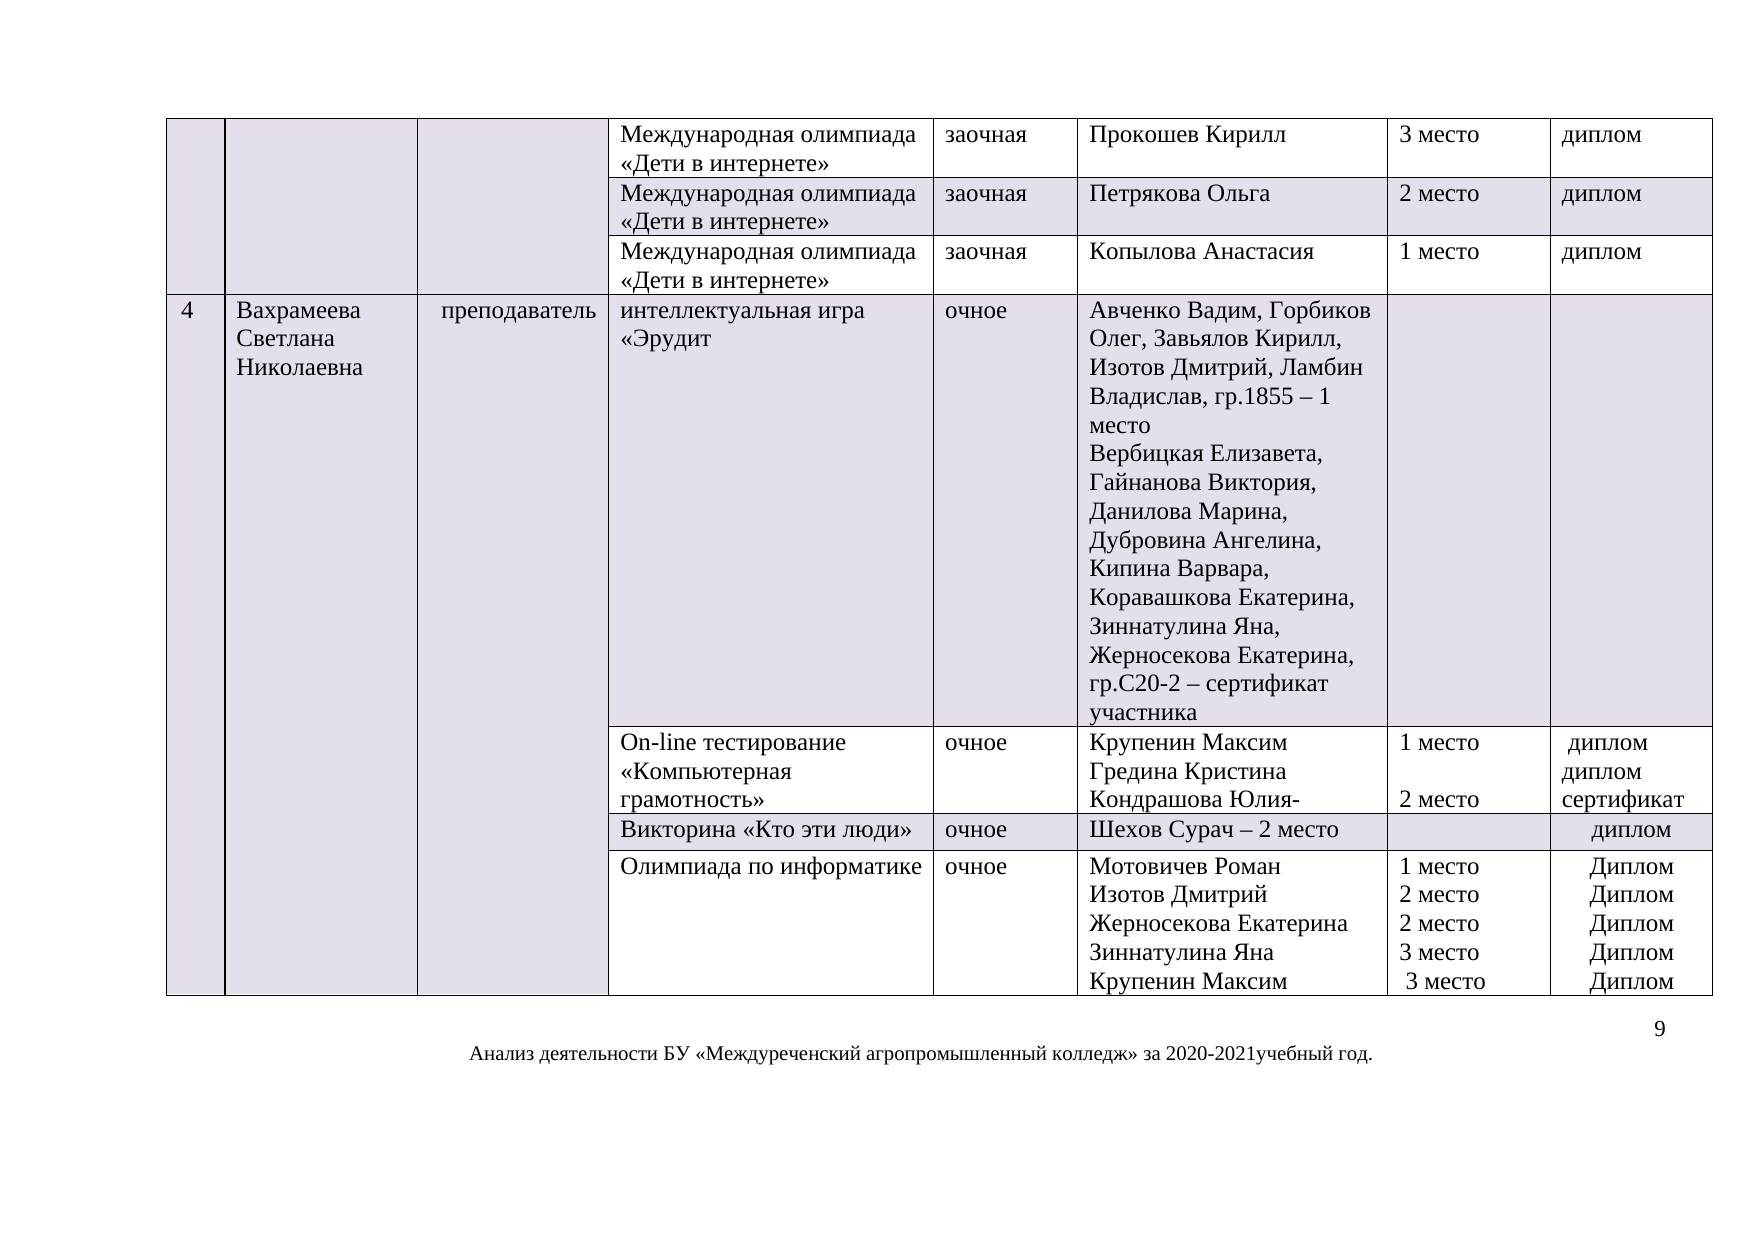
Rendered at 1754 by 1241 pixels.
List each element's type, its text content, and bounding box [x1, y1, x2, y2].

table_cell [1551, 295, 1712, 726]
table_cell диплом [1551, 178, 1712, 235]
table_cell интеллектуальная игра «Эрудит [609, 295, 933, 726]
table_cell [1388, 814, 1550, 850]
table_cell заочная [934, 236, 1077, 294]
table_cell очное [934, 295, 1077, 726]
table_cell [609, 178, 933, 235]
table_cell очное [934, 814, 1077, 850]
table_cell очное [934, 727, 1077, 813]
table_cell [1388, 295, 1550, 726]
table_cell Авченко Вадим, Горбиков Олег, Завьялов Кирилл, Изотов Дмитрий, Ламбин Владислав, гр.1855 – 1 место Вербицкая Елизавета, Гайнанова Виктория, Данилова Марина, Дубровина Ангелина, Кипина Варвара, Коравашкова Екатерина, Зиннатулина Яна, Жерносекова Екатерина, гр.С20-2 – сертификат участника [1078, 295, 1387, 726]
table_cell Шехов Сурач – 2 место [1078, 814, 1387, 850]
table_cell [1551, 851, 1712, 994]
table_cell диплом [1551, 236, 1712, 294]
table_cell диплом диплом сертификат [1551, 727, 1712, 813]
table_cell заочная [934, 178, 1077, 235]
table_cell 1 место [1388, 236, 1550, 294]
table_cell On-line тестирование «Компьютерная грамотность» [609, 727, 933, 813]
table_cell 4 [167, 295, 224, 994]
table_cell диплом [1551, 814, 1712, 850]
table_cell Прокошев Кирилл [1078, 119, 1387, 177]
table_cell 1 место 2 место [1388, 727, 1550, 813]
table_cell Международная олимпиада «Дети в интернете» [609, 236, 933, 294]
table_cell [609, 851, 933, 994]
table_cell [1388, 851, 1550, 994]
table_cell Вахрамеева Светлана Николаевна [226, 295, 417, 994]
table_cell преподаватель [418, 295, 608, 994]
table_cell диплом [1551, 119, 1712, 177]
table_cell Копылова Анастасия [1078, 236, 1387, 294]
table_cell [1078, 851, 1387, 994]
table_cell заочная [934, 119, 1077, 177]
table_cell 3 место [1388, 119, 1550, 177]
table_cell Викторина «Кто эти люди» [609, 814, 933, 850]
table_cell очное [934, 851, 1077, 994]
table_cell Петрякова Ольга [1078, 178, 1387, 235]
table_cell 2 место [1388, 178, 1550, 235]
table_cell Крупенин Максим Гредина Кристина Кондрашова Юлия- [1078, 727, 1387, 813]
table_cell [609, 119, 933, 177]
